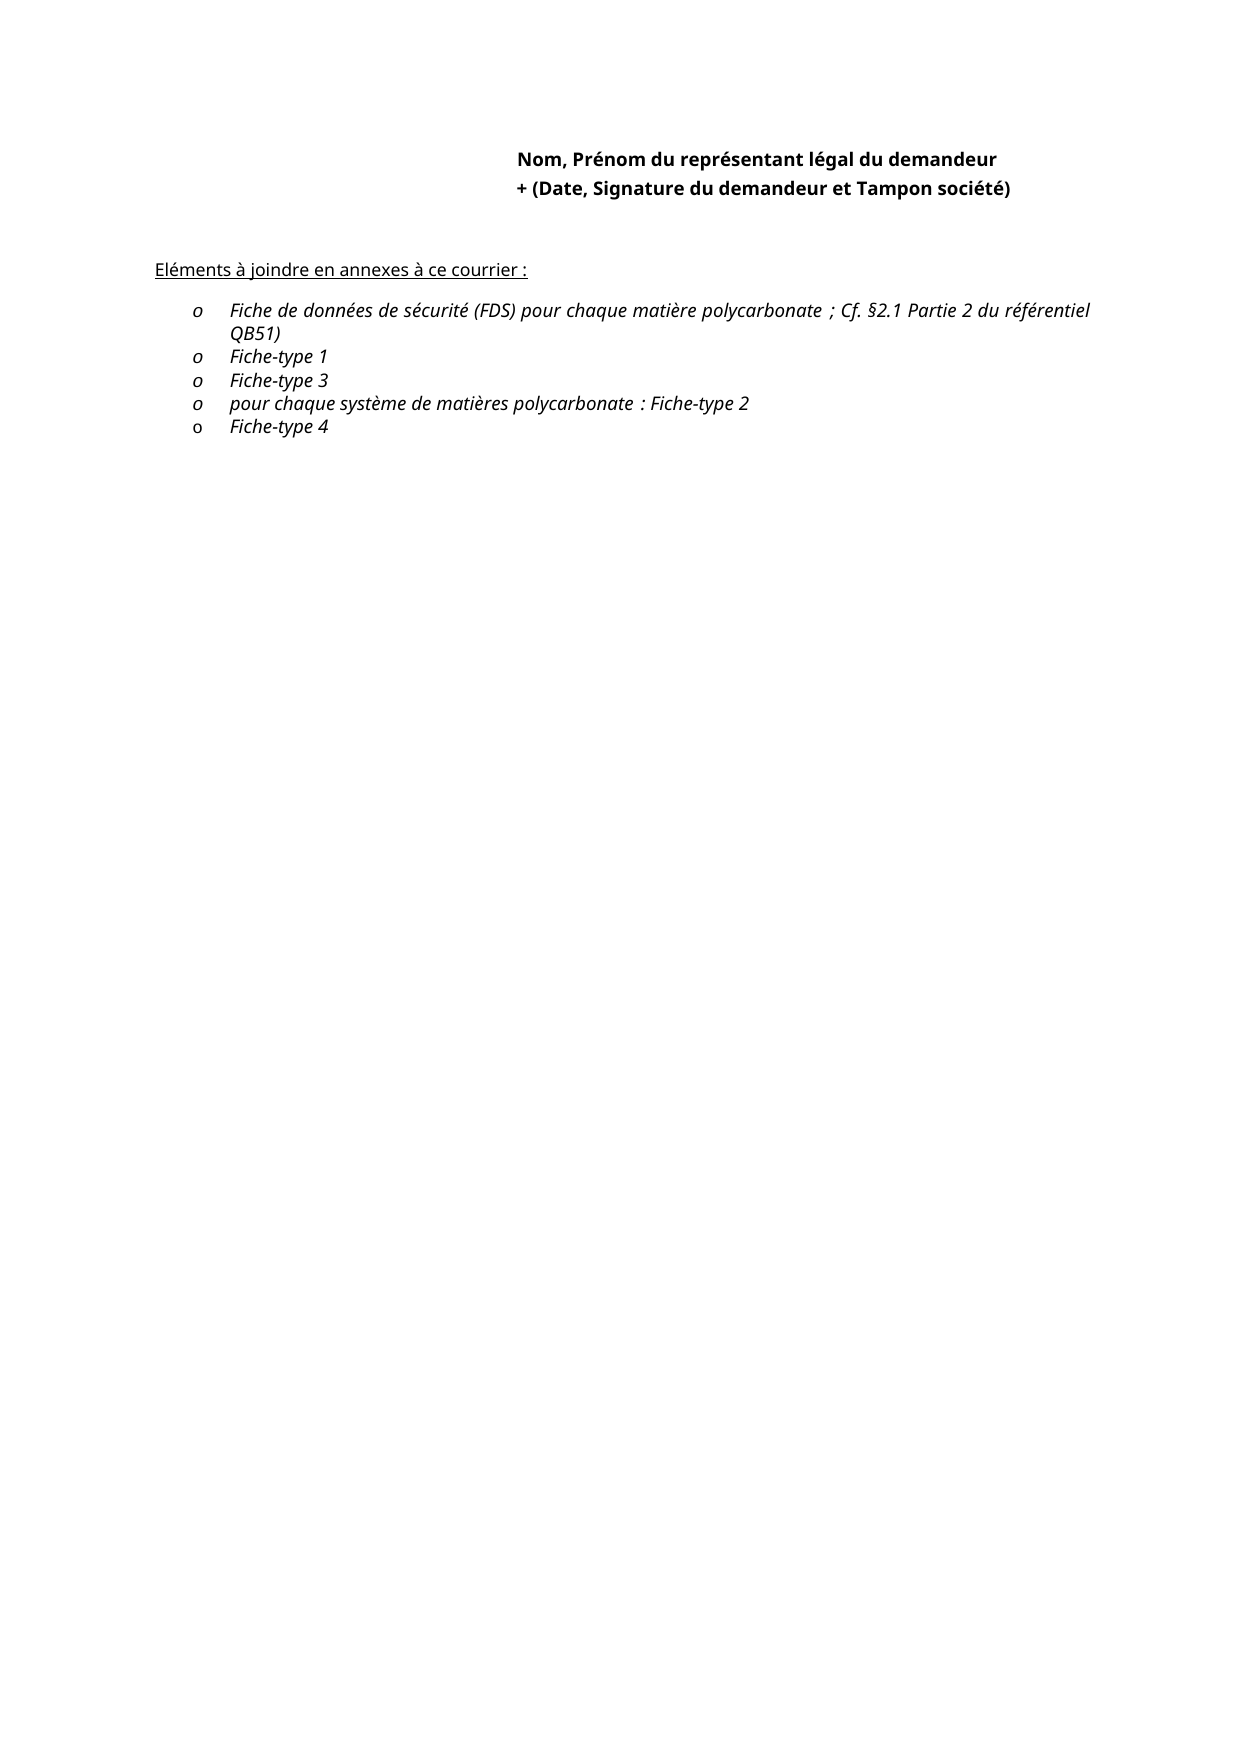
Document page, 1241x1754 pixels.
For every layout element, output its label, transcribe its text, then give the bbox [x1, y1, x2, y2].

text + (Date, Signature du demandeur et Tampon société) [443, 177, 1093, 200]
list Fiche-type 4 [192, 415, 1093, 438]
list Fiche-type 3 [192, 368, 1093, 392]
text Nom, Prénom du représentant légal du demandeur [517, 148, 1093, 171]
list Fiche-type 1 [192, 345, 1093, 368]
list Fiche de données de sécurité (FDS) pour chaque matière polycarbonate ; Cf. §2.1 Partie 2 du référentiel QB51) [192, 299, 1093, 345]
list pour chaque système de matières polycarbonate : Fiche-type 2 [192, 392, 1093, 415]
text Eléments à joindre en annexes à ce courrier : [154, 259, 1093, 281]
